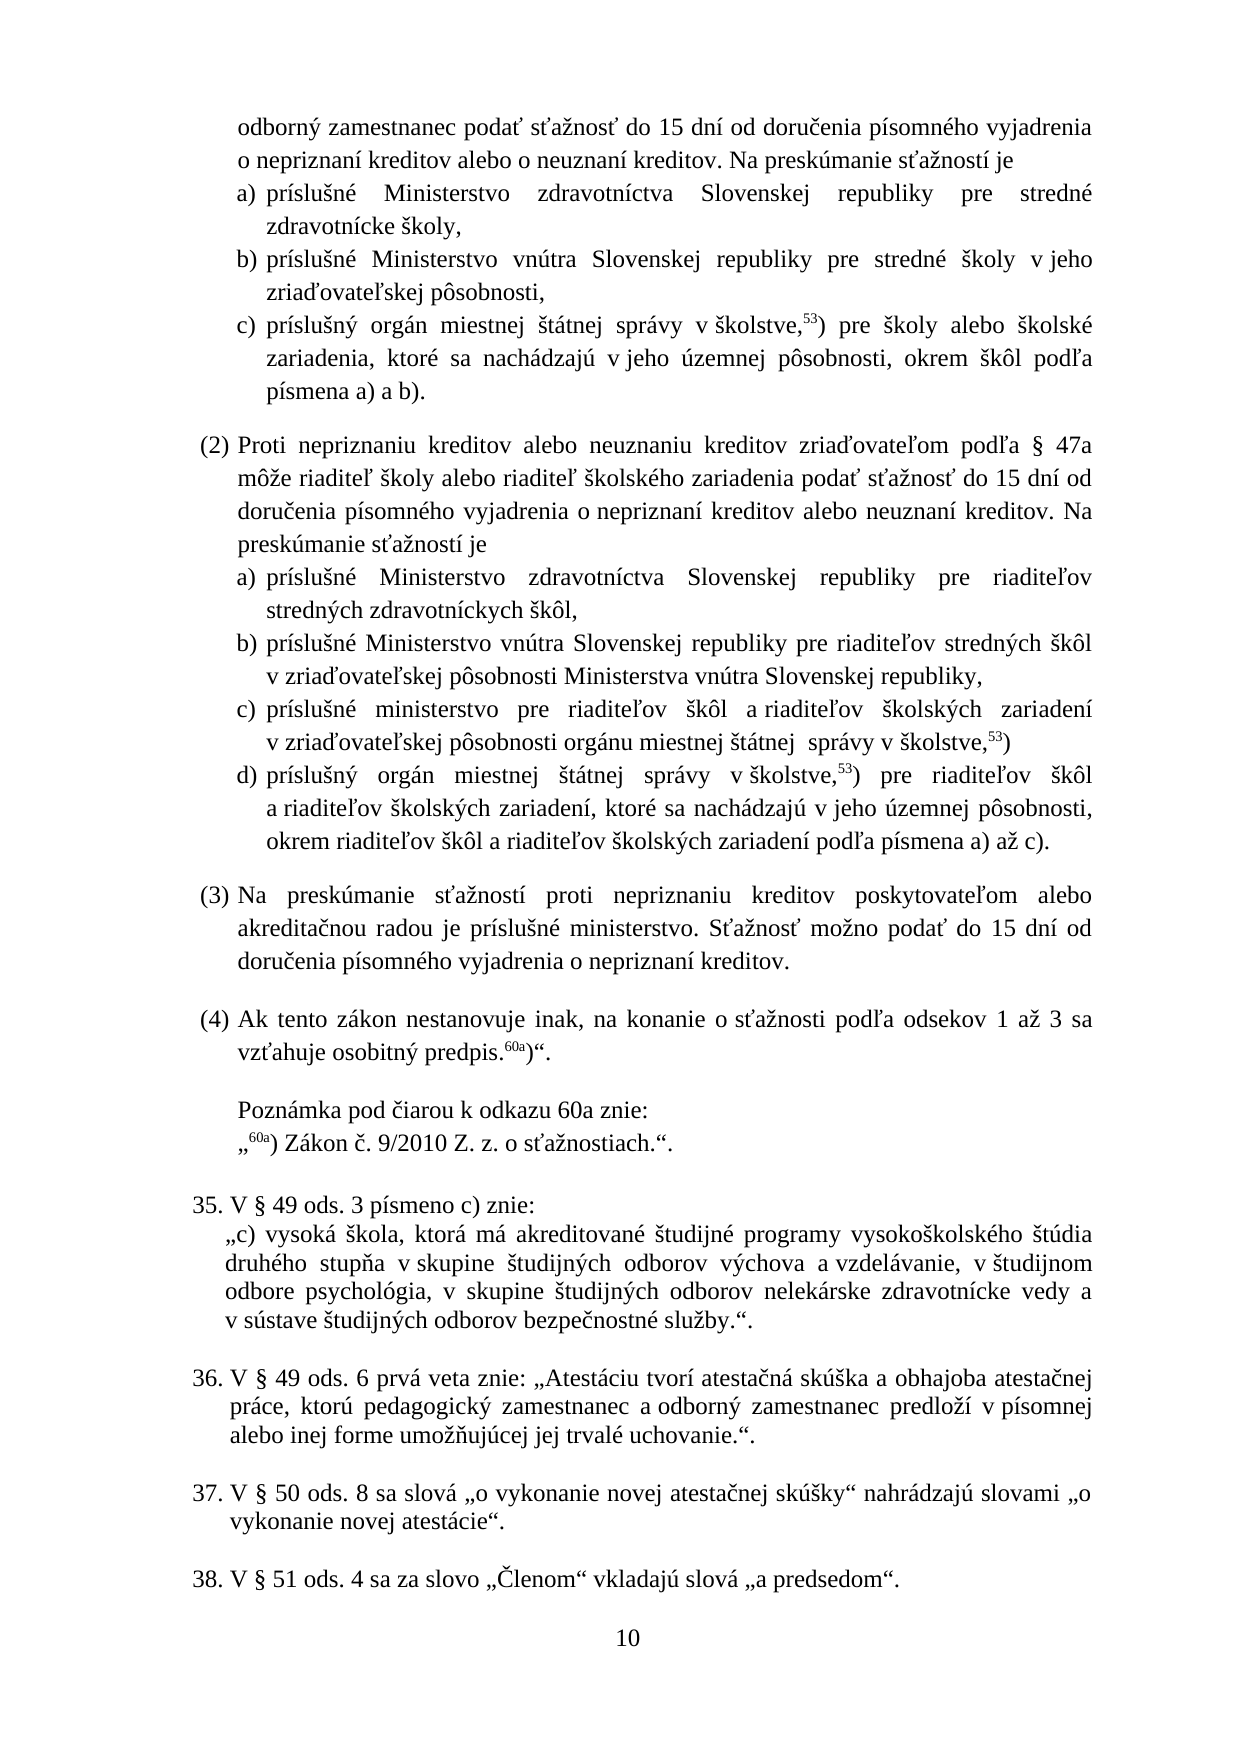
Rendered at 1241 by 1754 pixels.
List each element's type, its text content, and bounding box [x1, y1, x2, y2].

list príslušné ministerstvo pre riaditeľov škôl a riaditeľov školských zariadení v zriaďovateľskej pôsobnosti orgánu miestnej štátnej správy v školstve,53) [236, 694, 1093, 756]
list V § 49 ods. 6 prvá veta znie: „Atestáciu tvorí atestačná skúška a obhajoba atestačnej práce, ktorú pedagogický zamestnanec a odborný zamestnanec predloží v písomnej alebo inej forme umožňujúcej jej trvalé uchovanie.“. [192, 1363, 1093, 1449]
list príslušné Ministerstvo vnútra Slovenskej republiky pre riaditeľov stredných škôl v zriaďovateľskej pôsobnosti Ministerstva vnútra Slovenskej republiky, [236, 628, 1093, 690]
list V § 49 ods. 3 písmeno c) znie: [192, 1190, 1093, 1219]
text „60a) Zákon č. 9/2010 Z. z. o sťažnostiach.“. [237, 1128, 1093, 1157]
list príslušný orgán miestnej štátnej správy v školstve,53) pre školy alebo školské zariadenia, ktoré sa nachádzajú v jeho územnej pôsobnosti, okrem škôl podľa písmena a) a b). [236, 310, 1093, 405]
list V § 51 ods. 4 sa za slovo „Členom“ vkladajú slová „a predsedom“. [192, 1564, 1093, 1593]
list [200, 112, 1093, 174]
list príslušné Ministerstvo zdravotníctva Slovenskej republiky pre riaditeľov stredných zdravotníckych škôl, [236, 562, 1093, 624]
list Na preskúmanie sťažností proti nepriznaniu kreditov poskytovateľom alebo akreditačnou radou je príslušné ministerstvo. Sťažnosť možno podať do 15 dní od doručenia písomného vyjadrenia o nepriznaní kreditov. [200, 880, 1093, 975]
list príslušné Ministerstvo zdravotníctva Slovenskej republiky pre stredné zdravotnícke školy, [236, 178, 1093, 240]
list V § 50 ods. 8 sa slová „o vykonanie novej atestačnej skúšky“ nahrádzajú slovami „o vykonanie novej atestácie“. [192, 1478, 1093, 1535]
text „c) vysoká škola, ktorá má akreditované študijné programy vysokoškolského štúdia druhého stupňa v skupine študijných odborov výchova a vzdelávanie, v študijnom odbore psychológia, v skupine študijných odborov nelekárske zdravotnícke vedy a v sústave študijných odborov bezpečnostné služby.“. [225, 1219, 1093, 1334]
list príslušné Ministerstvo vnútra Slovenskej republiky pre stredné školy v jeho zriaďovateľskej pôsobnosti, [236, 244, 1093, 306]
list Ak tento zákon nestanovuje inak, na konanie o sťažnosti podľa odsekov 1 až 3 sa vzťahuje osobitný predpis.60a)“. [200, 1004, 1093, 1066]
list Proti nepriznaniu kreditov alebo neuznaniu kreditov zriaďovateľom podľa § 47a môže riaditeľ školy alebo riaditeľ školského zariadenia podať sťažnosť do 15 dní od doručenia písomného vyjadrenia o nepriznaní kreditov alebo neuznaní kreditov. Na preskúmanie sťažností je [200, 430, 1093, 558]
list príslušný orgán miestnej štátnej správy v školstve,53) pre riaditeľov škôl a riaditeľov školských zariadení, ktoré sa nachádzajú v jeho územnej pôsobnosti, okrem riaditeľov škôl a riaditeľov školských zariadení podľa písmena a) až c). [236, 760, 1093, 855]
text Poznámka pod čiarou k odkazu 60a znie: [237, 1095, 1093, 1124]
